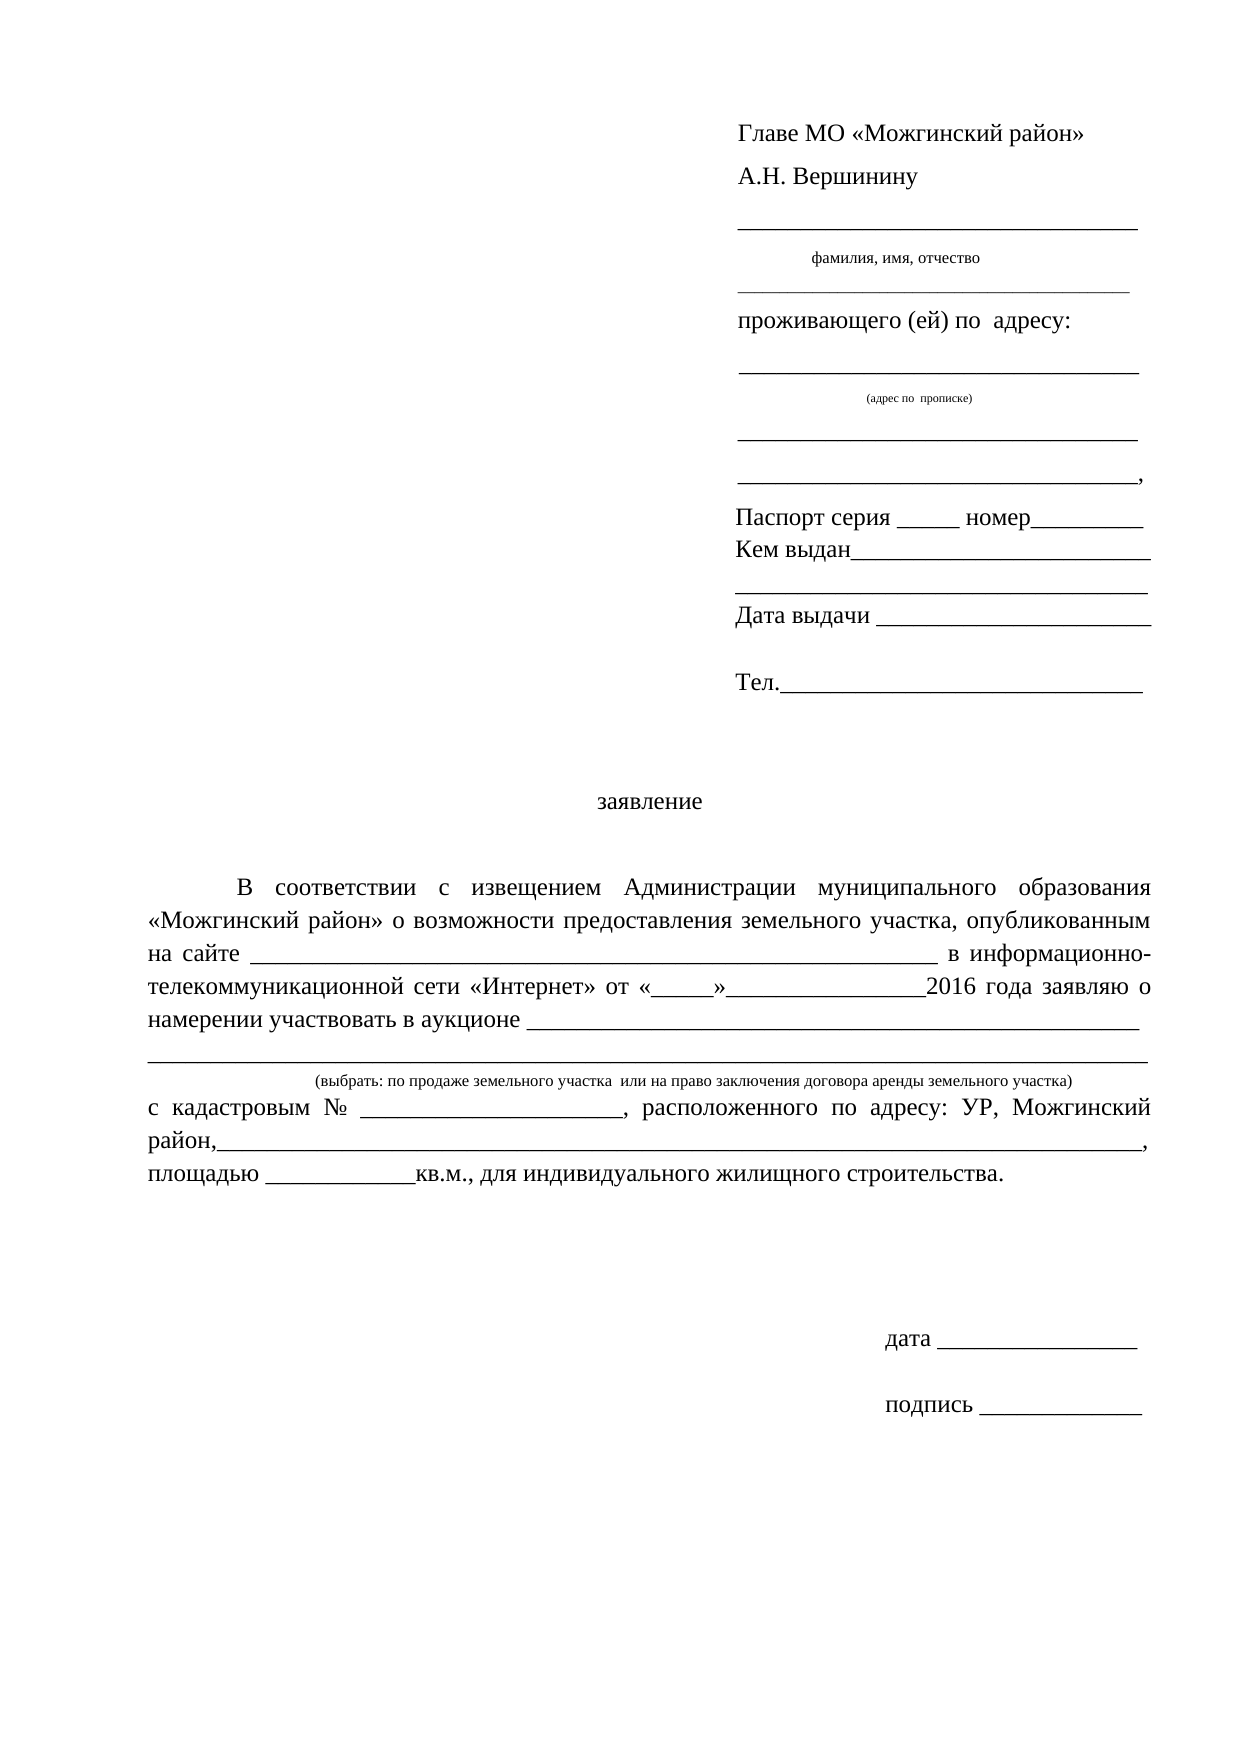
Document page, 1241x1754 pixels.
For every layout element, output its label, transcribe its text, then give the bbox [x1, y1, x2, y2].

text Дата выдачи ______________________ [148, 601, 1152, 629]
text _______________________________________________ [148, 276, 1152, 295]
text Тел._____________________________ [148, 667, 1152, 695]
text _________________________________ [148, 568, 1152, 596]
text (выбрать: по продаже земельного участка или на право заключения договора аренды земельного участка) [148, 1070, 1152, 1089]
text с кадастровым № _____________________, расположенного по адресу: УР, Можгинский район,__________________________________________________________________________, площадью ____________кв.м., для индивидуального жилищного строительства. [148, 1092, 1152, 1187]
text заявление [148, 786, 1152, 815]
text ________________________________ [664, 415, 1152, 444]
text ________________________________________________________________________________ [148, 1037, 1152, 1066]
text Кем выдан________________________ [148, 534, 1152, 563]
text подпись _____________ [148, 1389, 1152, 1418]
text А.Н. Вершинину ________________________________ [148, 161, 1152, 233]
text Паспорт серия _____ номер_________ [148, 502, 1152, 530]
text В соответствии с извещением Администрации муниципального образования «Можгинский район» о возможности предоставления земельного участка, опубликованным на сайте _______________________________________________________ в информационно-телекоммуникационной сети «Интернет» от «_____»________________2016 года заявляю о намерении участвовать в аукционе _________________________________________________ [148, 872, 1152, 1033]
text Главе МО «Можгинский район» [664, 118, 1152, 147]
text ________________________________ [590, 348, 1152, 377]
text ________________________________, [148, 458, 1152, 487]
text (адрес по прописке) [148, 391, 1152, 415]
text дата ________________ [148, 1323, 1152, 1352]
text проживающего (ей) по адресу: [148, 305, 1152, 334]
text фамилия, имя, отчество [148, 247, 1152, 267]
